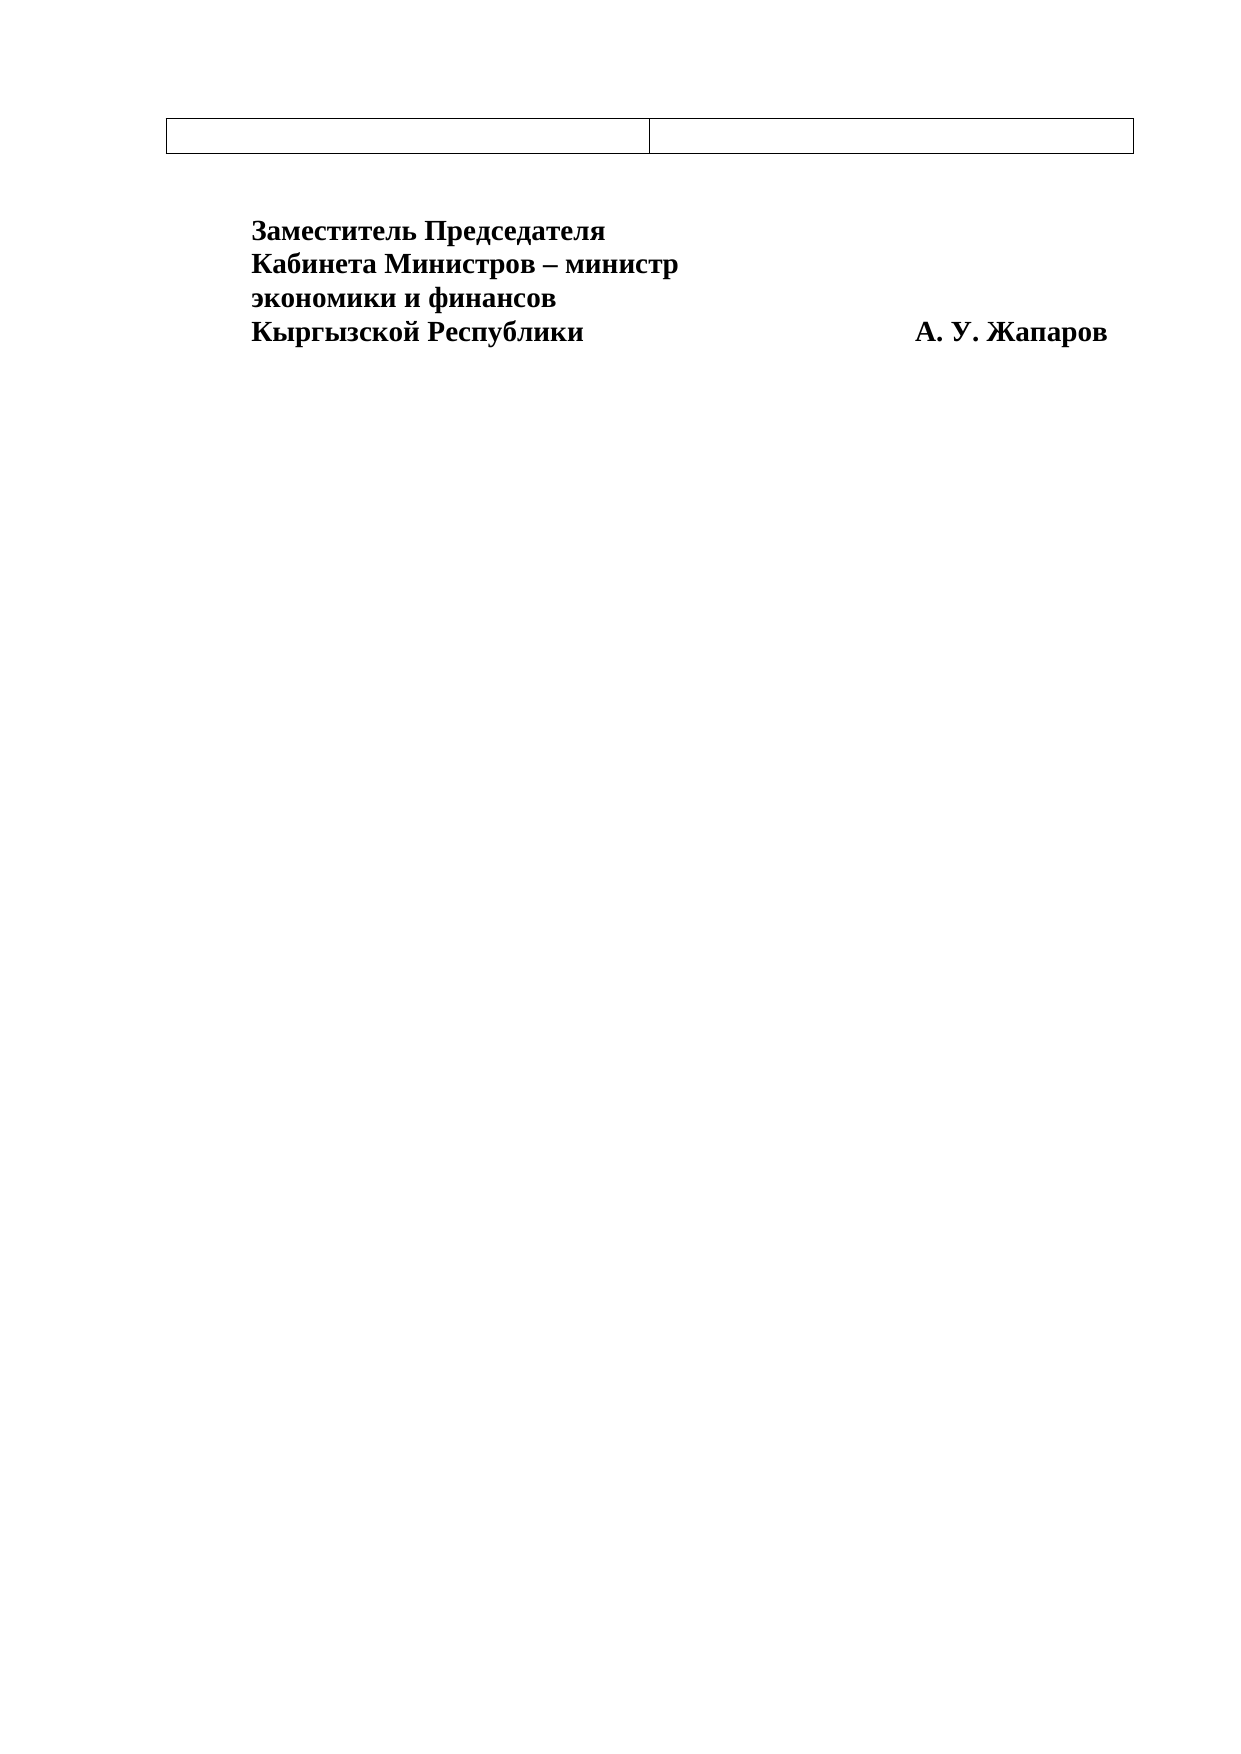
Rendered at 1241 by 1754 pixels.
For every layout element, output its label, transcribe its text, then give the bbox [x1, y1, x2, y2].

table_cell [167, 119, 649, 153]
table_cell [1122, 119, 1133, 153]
text Кабинета Министров – министр [251, 247, 1122, 280]
text Заместитель Председателя [251, 213, 1122, 247]
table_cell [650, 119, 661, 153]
text экономики и финансов [251, 280, 1122, 314]
text Кыргызской Республики А. У. Жапаров [251, 314, 1122, 347]
